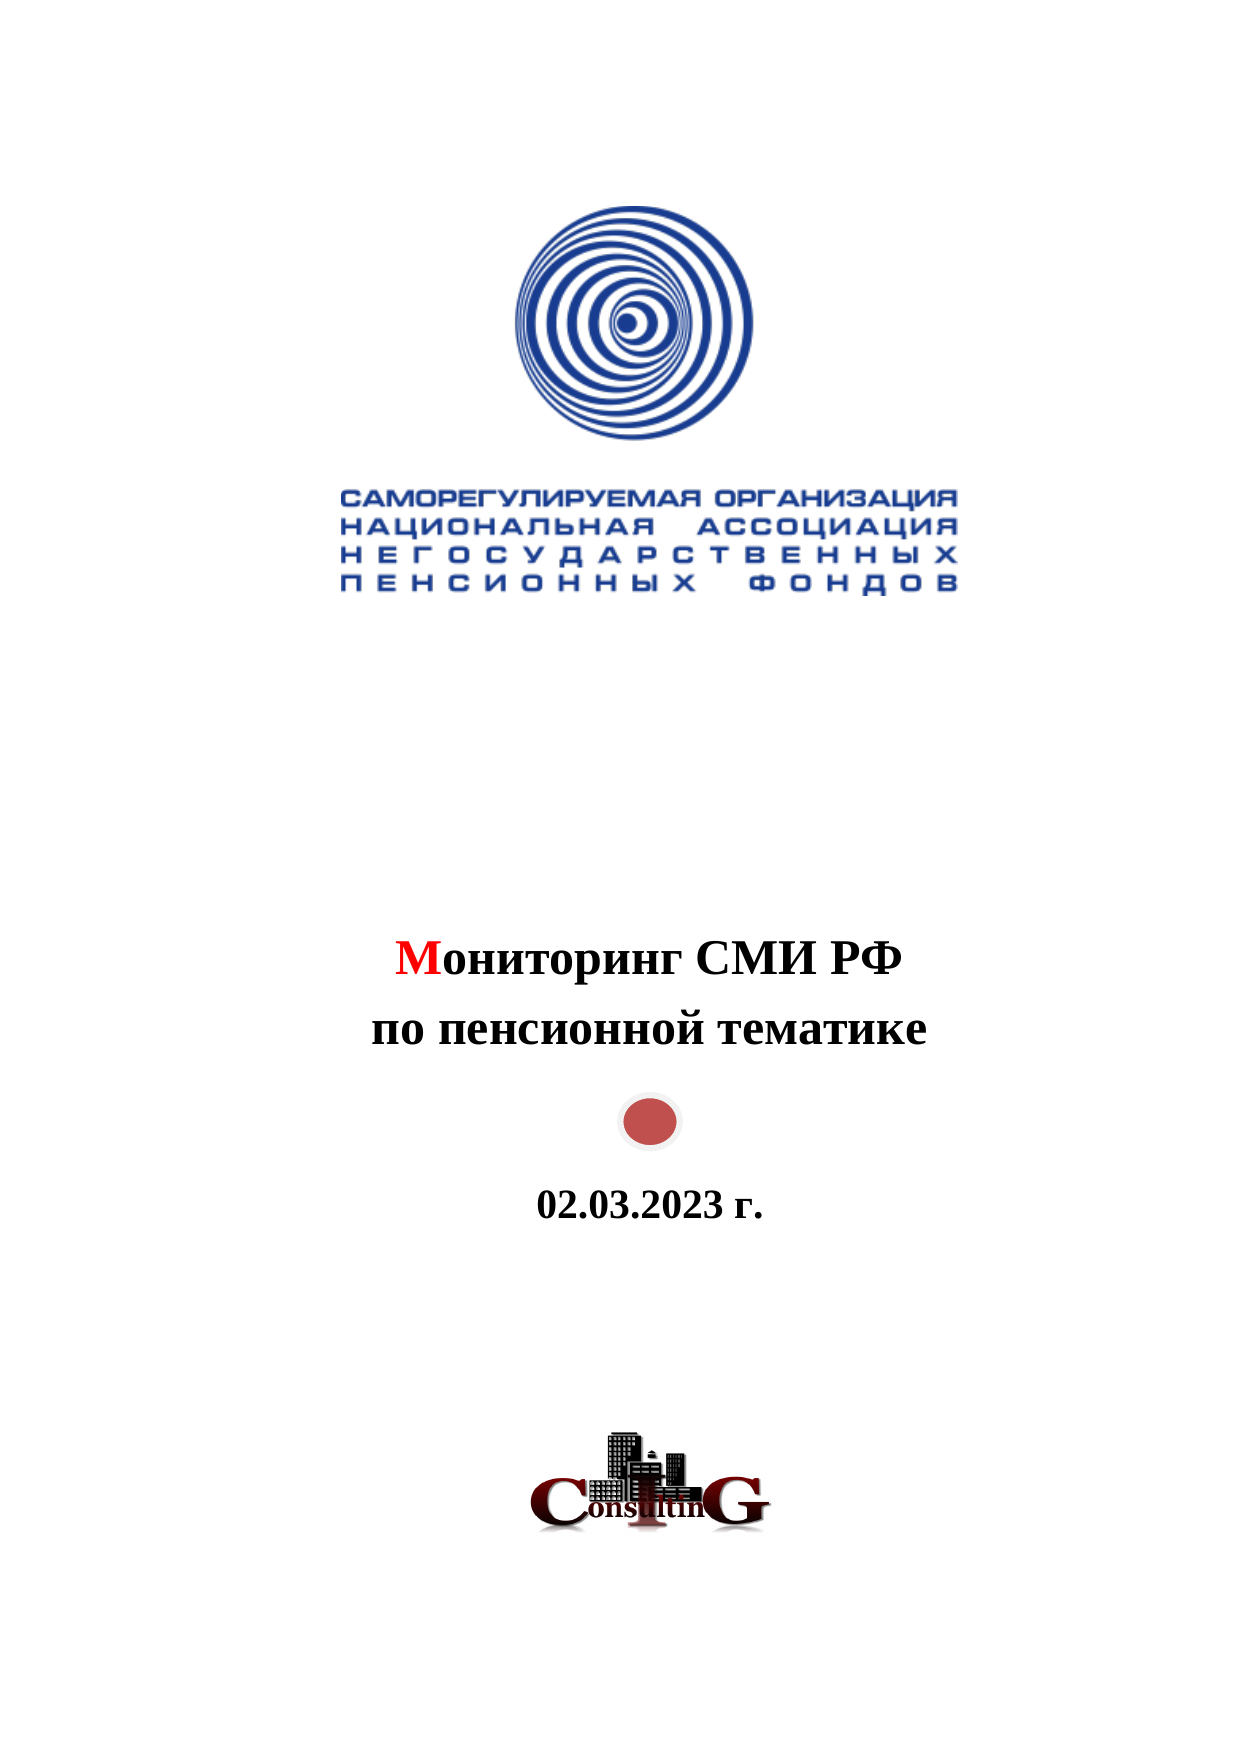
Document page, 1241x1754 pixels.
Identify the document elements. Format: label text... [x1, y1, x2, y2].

picture [515, 1420, 784, 1541]
text Мониторинг СМИ РФ [177, 928, 1122, 985]
text по пенсионной тематике [177, 998, 1122, 1055]
picture [341, 206, 958, 596]
text 02.03.2023 г. [177, 1179, 1122, 1227]
